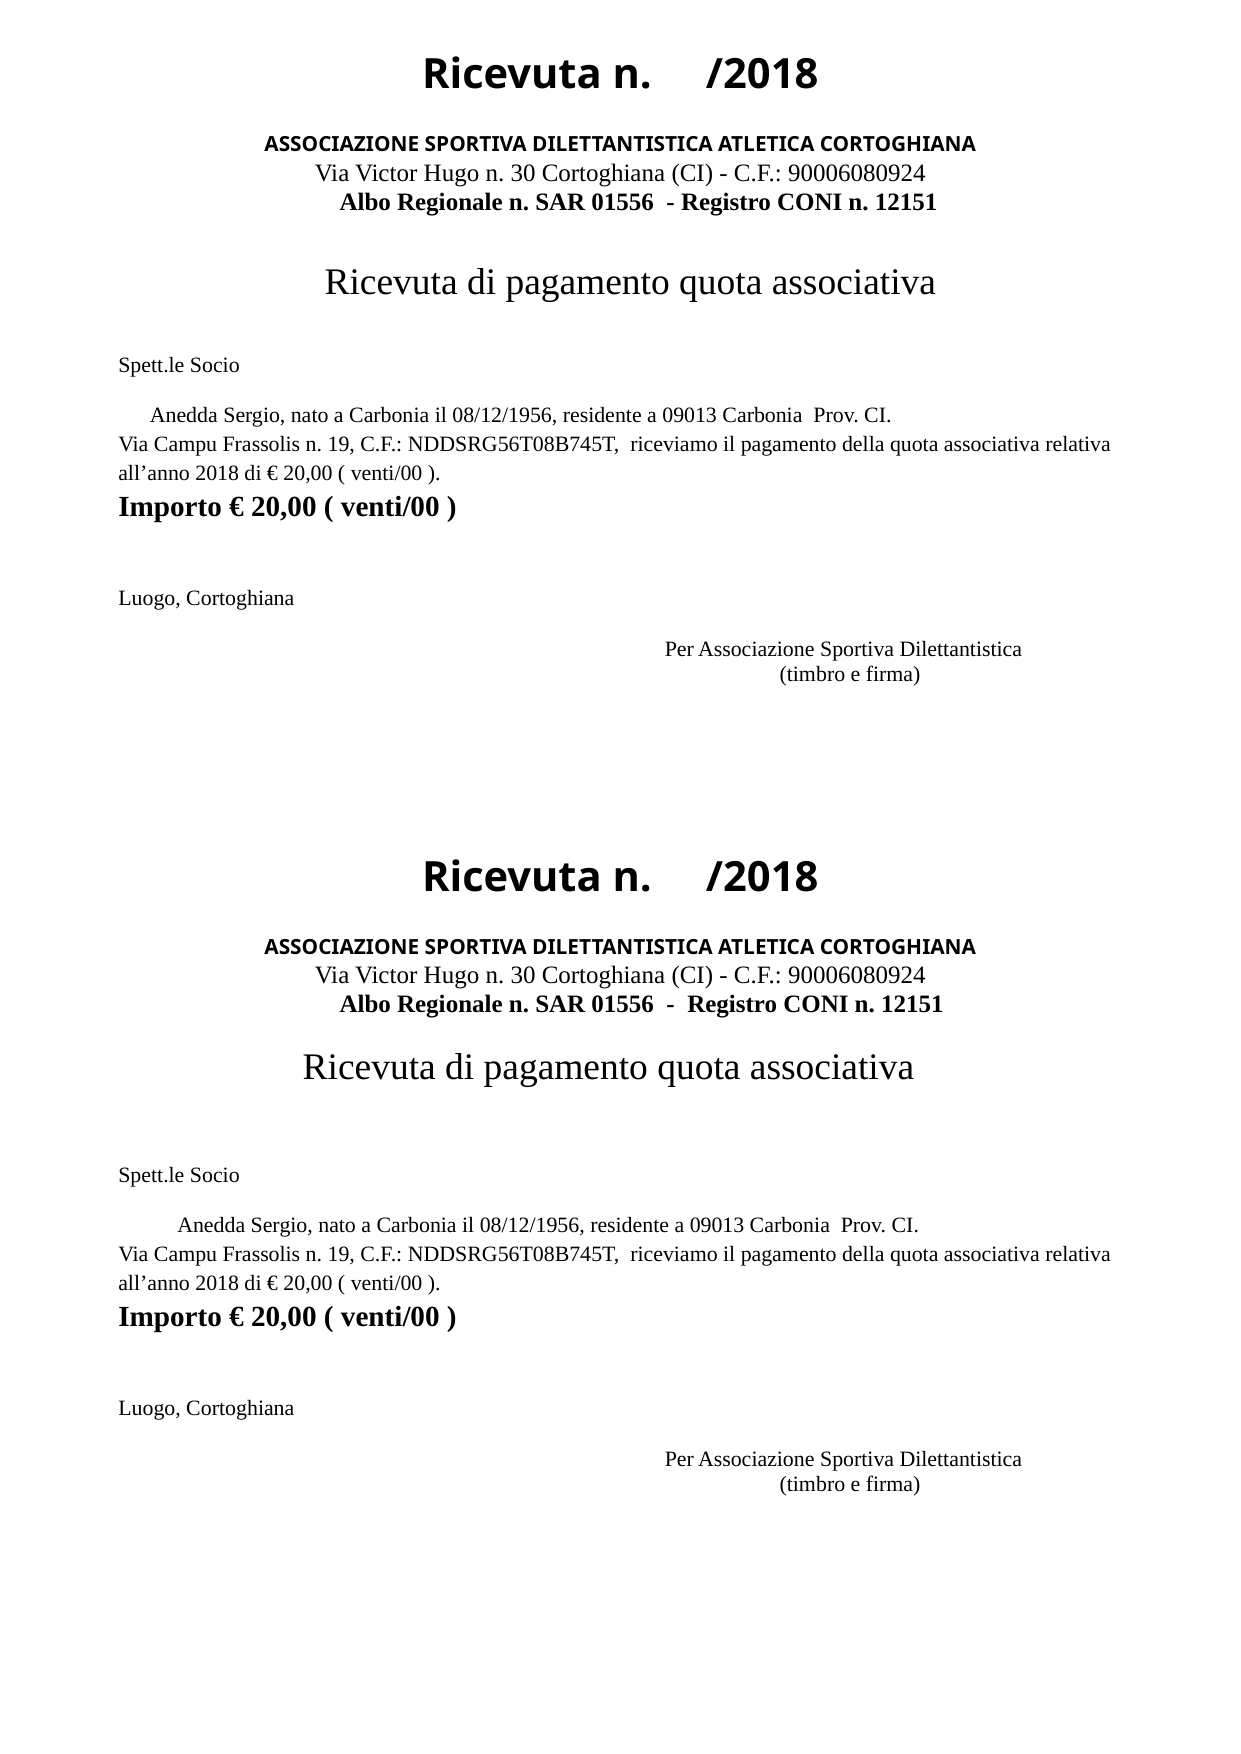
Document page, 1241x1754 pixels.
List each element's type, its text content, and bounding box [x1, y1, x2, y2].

text Via Campu Frassolis n. 19, C.F.: NDDSRG56T08B745T, riceviamo il pagamento della quota associativa relativa all’anno 2018 di € 20,00 ( venti/00 ). [118, 431, 1122, 485]
text Luogo, Cortoghiana [118, 1395, 1122, 1420]
text Per Associazione Sportiva Dilettantistica (timbro e firma) [664, 1446, 1122, 1496]
text Per Associazione Sportiva Dilettantistica (timbro e firma) [664, 636, 1122, 686]
subtitle ASSOCIAZIONE SPORTIVA DILETTANTISTICA ATLETICA CORTOGHIANA [118, 932, 1122, 961]
text Importo € 20,00 ( venti/00 ) [118, 1299, 1122, 1333]
text Albo Regionale n. SAR 01556 - Registro CONI n. 12151 [266, 989, 1122, 1018]
text Spett.le Socio [118, 352, 1122, 377]
text Anedda Sergio, nato a Carbonia il 08/12/1956, residente a 09013 Carbonia Prov. CI. [118, 1212, 1122, 1237]
text Spett.le Socio [118, 1162, 1122, 1187]
text Via Victor Hugo n. 30 Cortoghiana (CI) - C.F.: 90006080924 [118, 158, 1122, 187]
text Albo Regionale n. SAR 01556 - Registro CONI n. 12151 [266, 187, 1122, 216]
subtitle Ricevuta n. /2018 [118, 847, 1122, 904]
subtitle Ricevuta n. /2018 [118, 44, 1122, 101]
text Via Campu Frassolis n. 19, C.F.: NDDSRG56T08B745T, riceviamo il pagamento della quota associativa relativa all’anno 2018 di € 20,00 ( venti/00 ). [118, 1241, 1122, 1295]
text Anedda Sergio, nato a Carbonia il 08/12/1956, residente a 09013 Carbonia Prov. CI. [118, 402, 1122, 427]
text Via Victor Hugo n. 30 Cortoghiana (CI) - C.F.: 90006080924 [118, 961, 1122, 989]
text Luogo, Cortoghiana [118, 585, 1122, 610]
text Importo € 20,00 ( venti/00 ) [118, 489, 1122, 523]
subtitle ASSOCIAZIONE SPORTIVA DILETTANTISTICA ATLETICA CORTOGHIANA [118, 129, 1122, 158]
